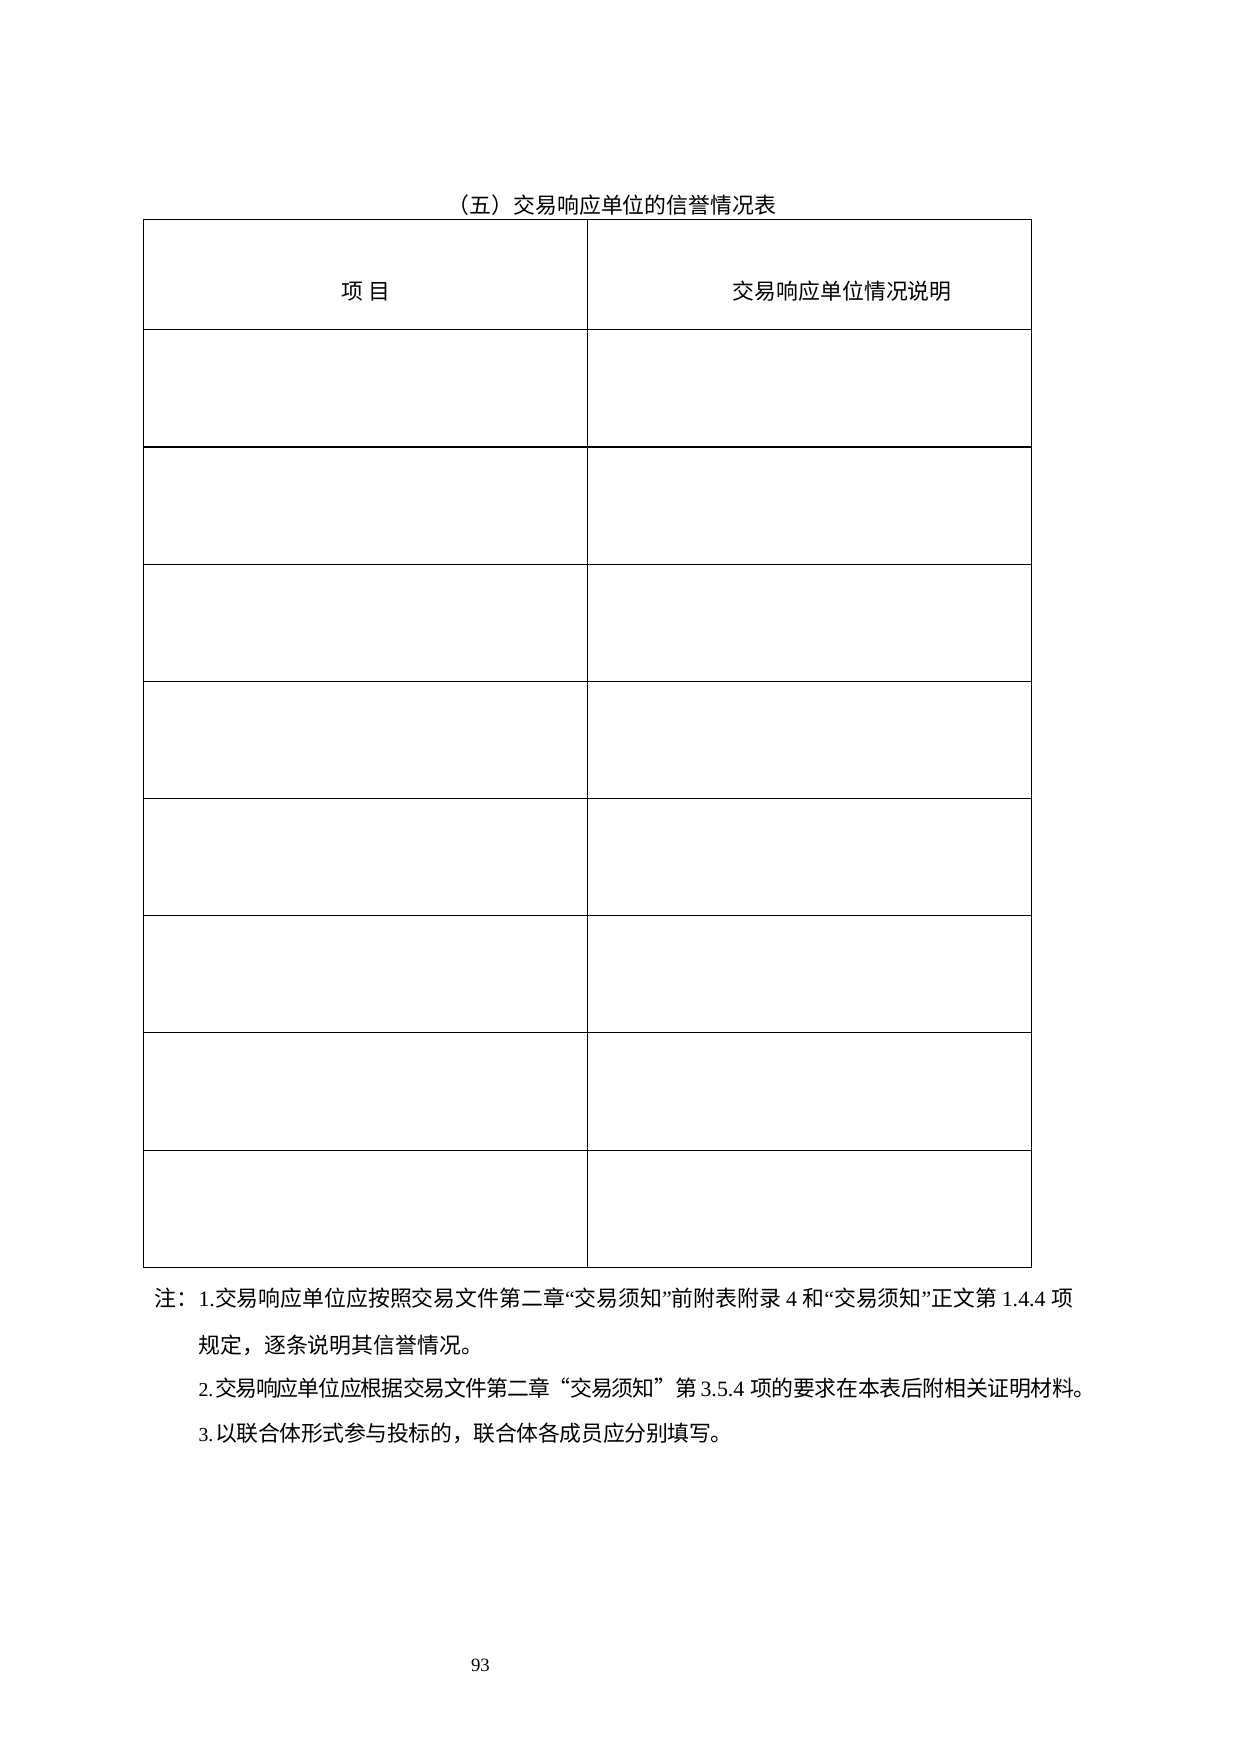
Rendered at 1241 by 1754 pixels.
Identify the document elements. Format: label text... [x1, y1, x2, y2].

table_cell [144, 1033, 587, 1149]
table_cell [144, 1151, 587, 1267]
table_cell [588, 799, 1031, 915]
table_cell [588, 565, 1031, 681]
table_cell [144, 330, 587, 446]
table_cell [588, 330, 1031, 446]
table_cell [588, 916, 1031, 1032]
table_header 交易响应单位情况说明 [588, 220, 1031, 329]
table_cell [144, 916, 587, 1032]
table_cell [144, 682, 587, 798]
table_cell [144, 565, 587, 681]
table_cell [588, 682, 1031, 798]
list 交易响应单位应根据交易文件第二章“交易须知”第 3.5.4 项的要求在本表后附相关证明材料。 [198, 1374, 1115, 1402]
table_cell [588, 448, 1031, 563]
text （五）交易响应单位的信誉情况表 [127, 188, 1096, 219]
table_cell [144, 799, 587, 915]
table_header 项 目 [144, 220, 587, 329]
text 注：1.交易响应单位应按照交易文件第二章“交易须知”前附表附录 4 和“交易须知”正文第 1.4.4 项规定，逐条说明其信誉情况。 [154, 1281, 1075, 1359]
table_cell [588, 1151, 1031, 1267]
table_cell [144, 448, 587, 563]
table_cell [588, 1033, 1031, 1149]
list 以联合体形式参与投标的，联合体各成员应分别填写。 [198, 1416, 1115, 1448]
